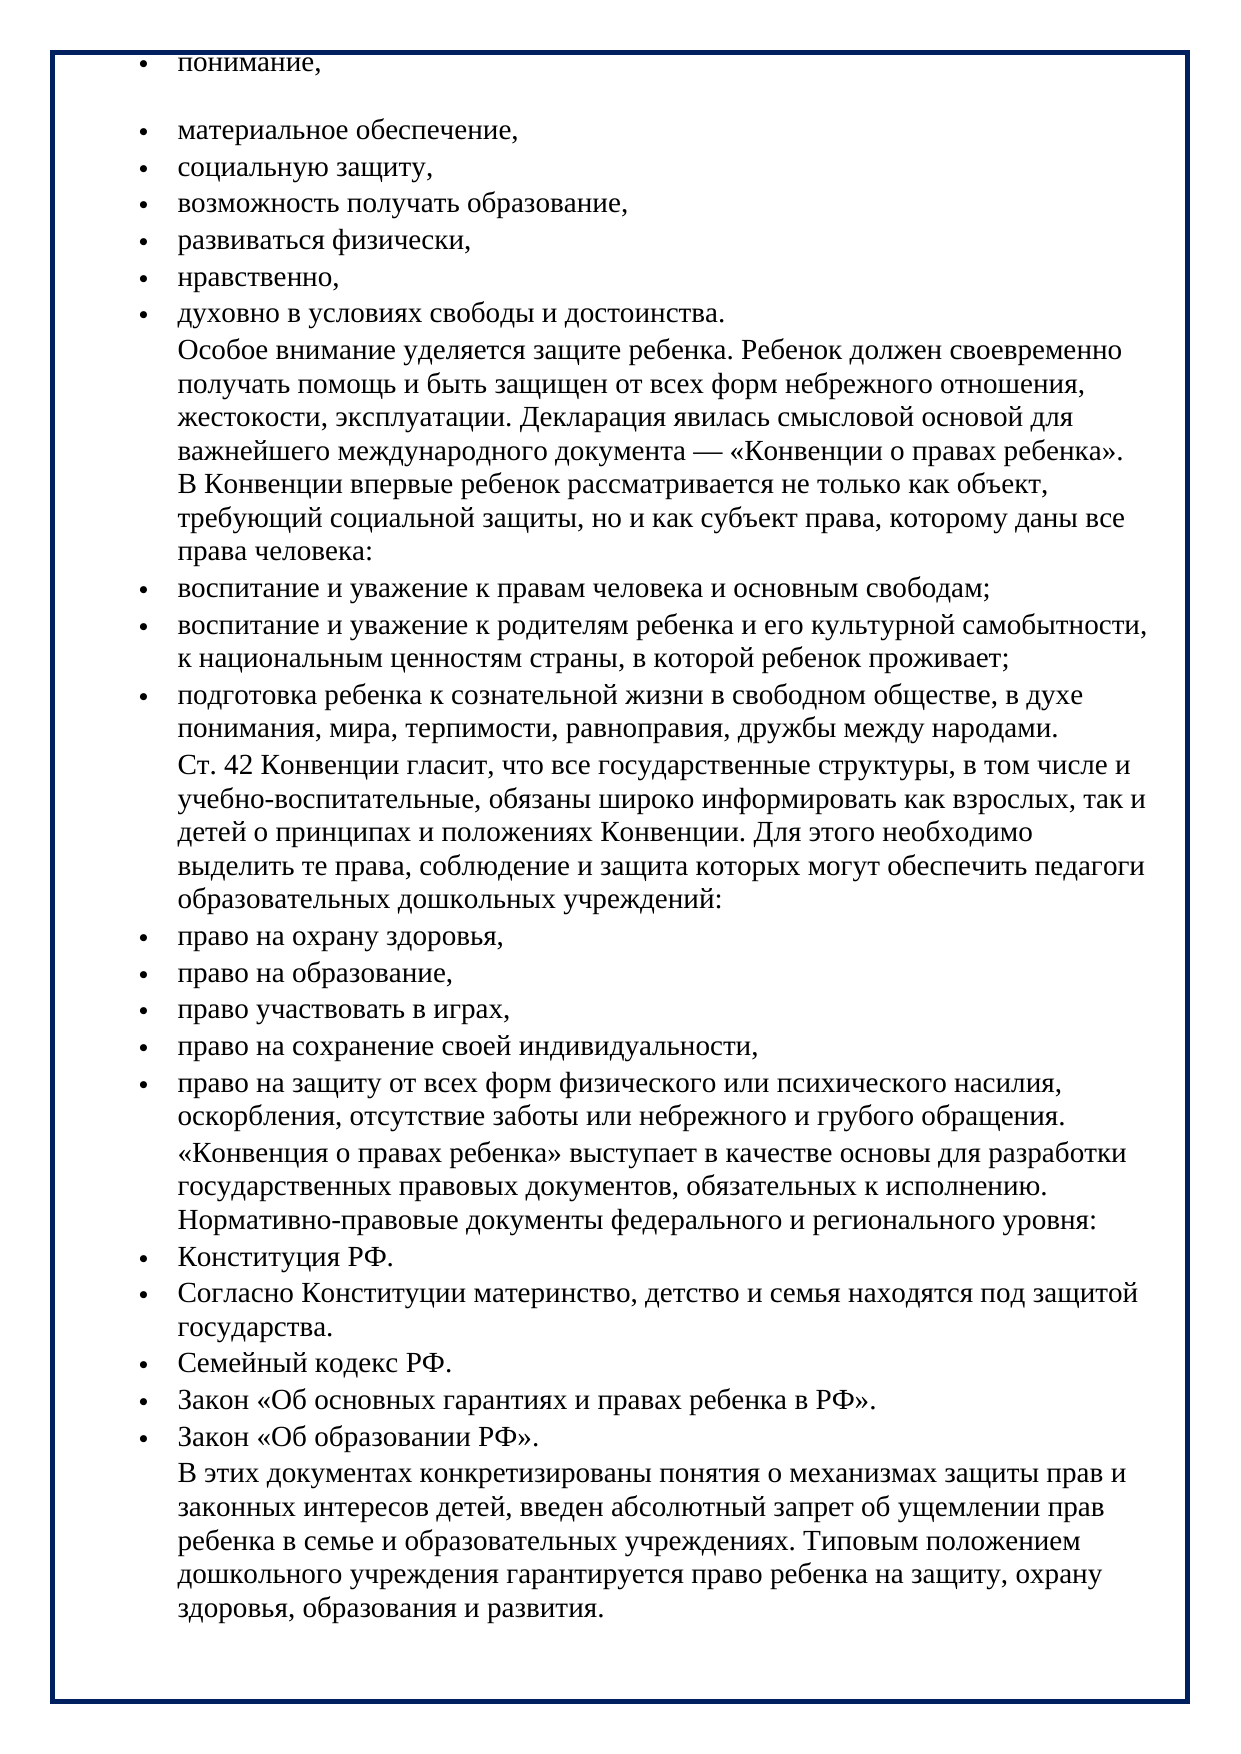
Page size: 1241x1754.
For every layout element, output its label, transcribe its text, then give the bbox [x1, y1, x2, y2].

list духовно в условиях свободы и достоинства. [140, 296, 1152, 329]
list материальное обеспечение, [140, 112, 1152, 146]
list право на защиту от всех форм физического или психического насилия, оскорбления, отсутствие заботы или небрежного и грубого обращения. [140, 1065, 1152, 1132]
list Закон «Об образовании РФ». [140, 1419, 1152, 1452]
list Согласно Конституции материнство, детство и семья находятся под защитой государства. [140, 1275, 1152, 1342]
list социальную защиту, [140, 149, 1152, 182]
text В Конвенции впервые ребенок рассматривается не только как объект, требующий социальной защиты, но и как субъект права, которому даны все права человека: [177, 466, 1152, 567]
text Особое внимание уделяется защите ребенка. Ребенок должен своевременно получать помощь и быть защищен от всех форм небрежного отношения, жестокости, эксплуатации. Декларация явилась смысловой основой для важнейшего международного документа — «Конвенции о правах ребенка». [177, 332, 1152, 466]
text «Конвенция о правах ребенка» выступает в качестве основы для разработки государственных правовых документов, обязательных к исполнению. [177, 1135, 1152, 1202]
text В этих документах конкретизированы понятия о механизмах защиты прав и законных интересов детей, введен абсолютный запрет об ущемлении прав ребенка в семье и образовательных учреждениях. Типовым положением дошкольного учреждения гарантируется право ребенка на защиту, охрану здоровья, образования и развития. [177, 1456, 1152, 1623]
list воспитание и уважение к родителям ребенка и его культурной самобытности, к национальным ценностям страны, в которой ребенок проживает; [140, 607, 1152, 674]
list право на сохранение своей индивидуальности, [140, 1028, 1152, 1062]
list развиваться физически, [140, 222, 1152, 256]
list воспитание и уважение к правам человека и основным свободам; [140, 570, 1152, 604]
list Семейный кодекс РФ. [140, 1346, 1152, 1379]
list Конституция РФ. [140, 1239, 1152, 1272]
list право участвовать в играх, [140, 991, 1152, 1025]
list подготовка ребенка к сознательной жизни в свободном обществе, в духе понимания, мира, терпимости, равноправия, дружбы между народами. [140, 677, 1152, 744]
text Нормативно-правовые документы федерального и регионального уровня: [177, 1202, 1152, 1236]
text Ст. 42 Конвенции гласит, что все государственные структуры, в том числе и учебно-воспитательные, обязаны широко информировать как взрослых, так и детей о принципах и положениях Конвенции. Для этого необходимо выделить те права, соблюдение и защита которых могут обеспечить педагоги образовательных дошкольных учреждений: [177, 747, 1152, 915]
list право на охрану здоровья, [140, 918, 1152, 952]
list понимание, [140, 55, 1152, 78]
list право на образование, [140, 955, 1152, 988]
list нравственно, [140, 259, 1152, 292]
list возможность получать образование, [140, 186, 1152, 219]
list Закон «Об основных гарантиях и правах ребенка в РФ». [140, 1382, 1152, 1416]
